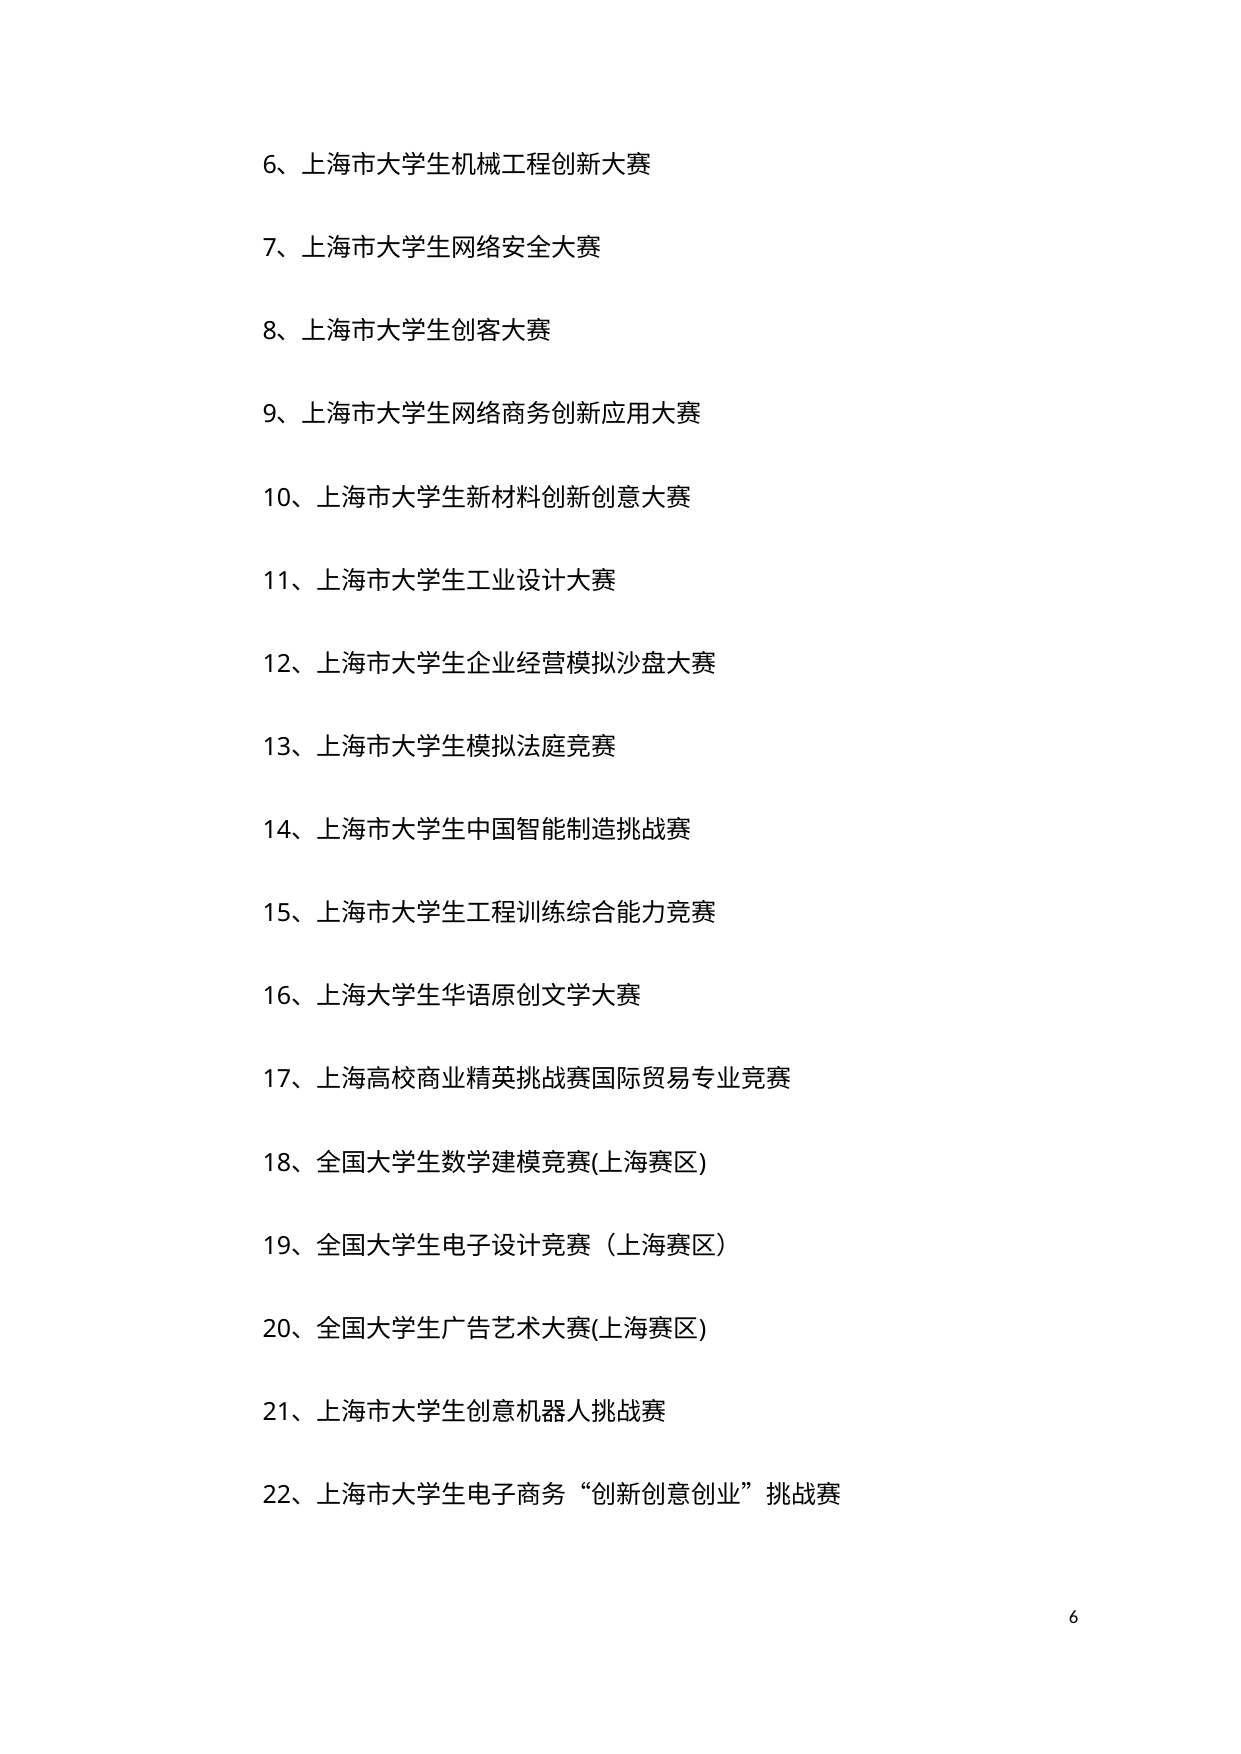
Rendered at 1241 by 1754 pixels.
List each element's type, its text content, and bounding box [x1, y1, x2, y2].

text 17、上海高校商业精英挑战赛国际贸易专业竞赛 [162, 1044, 978, 1109]
text 16、上海大学生华语原创文学大赛 [162, 961, 978, 1026]
text 8、上海市大学生创客大赛 [162, 296, 978, 361]
text 14、上海市大学生中国智能制造挑战赛 [162, 795, 978, 860]
text 22、上海市大学生电子商务“创新创意创业”挑战赛 [162, 1460, 978, 1525]
text 11、上海市大学生工业设计大赛 [162, 546, 978, 611]
text 13、上海市大学生模拟法庭竞赛 [162, 712, 978, 777]
text 15、上海市大学生工程训练综合能力竞赛 [162, 878, 978, 943]
text 18、全国大学生数学建模竞赛(上海赛区) [162, 1128, 978, 1193]
text 12、上海市大学生企业经营模拟沙盘大赛 [162, 629, 978, 694]
text 21、上海市大学生创意机器人挑战赛 [162, 1377, 978, 1442]
text 10、上海市大学生新材料创新创意大赛 [162, 463, 978, 528]
text 6、上海市大学生机械工程创新大赛 [162, 130, 978, 195]
text 19、全国大学生电子设计竞赛（上海赛区） [162, 1211, 978, 1276]
text 7、上海市大学生网络安全大赛 [162, 213, 978, 278]
text 20、全国大学生广告艺术大赛(上海赛区) [162, 1294, 978, 1359]
text 9、上海市大学生网络商务创新应用大赛 [162, 379, 978, 444]
